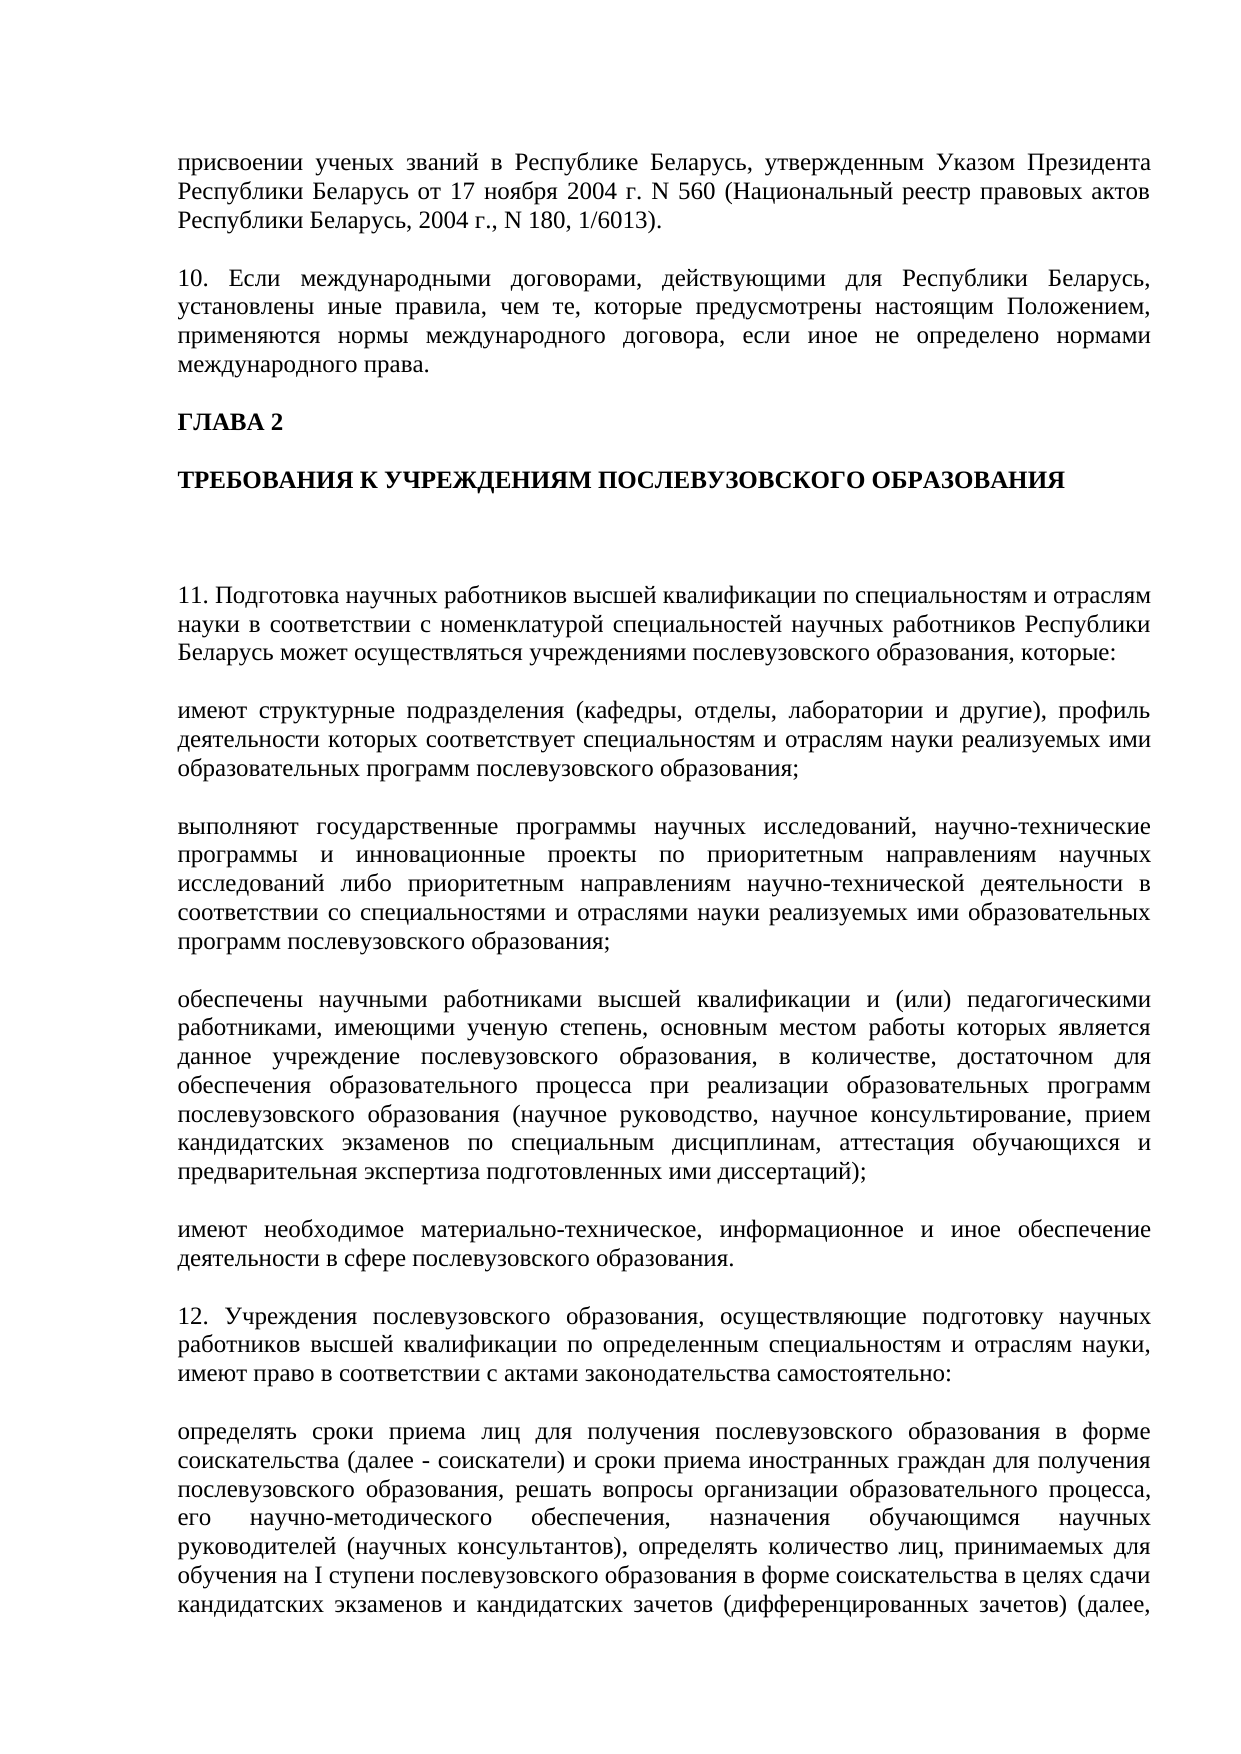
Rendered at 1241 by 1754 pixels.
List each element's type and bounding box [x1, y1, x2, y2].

table_cell [177, 118, 1152, 1617]
